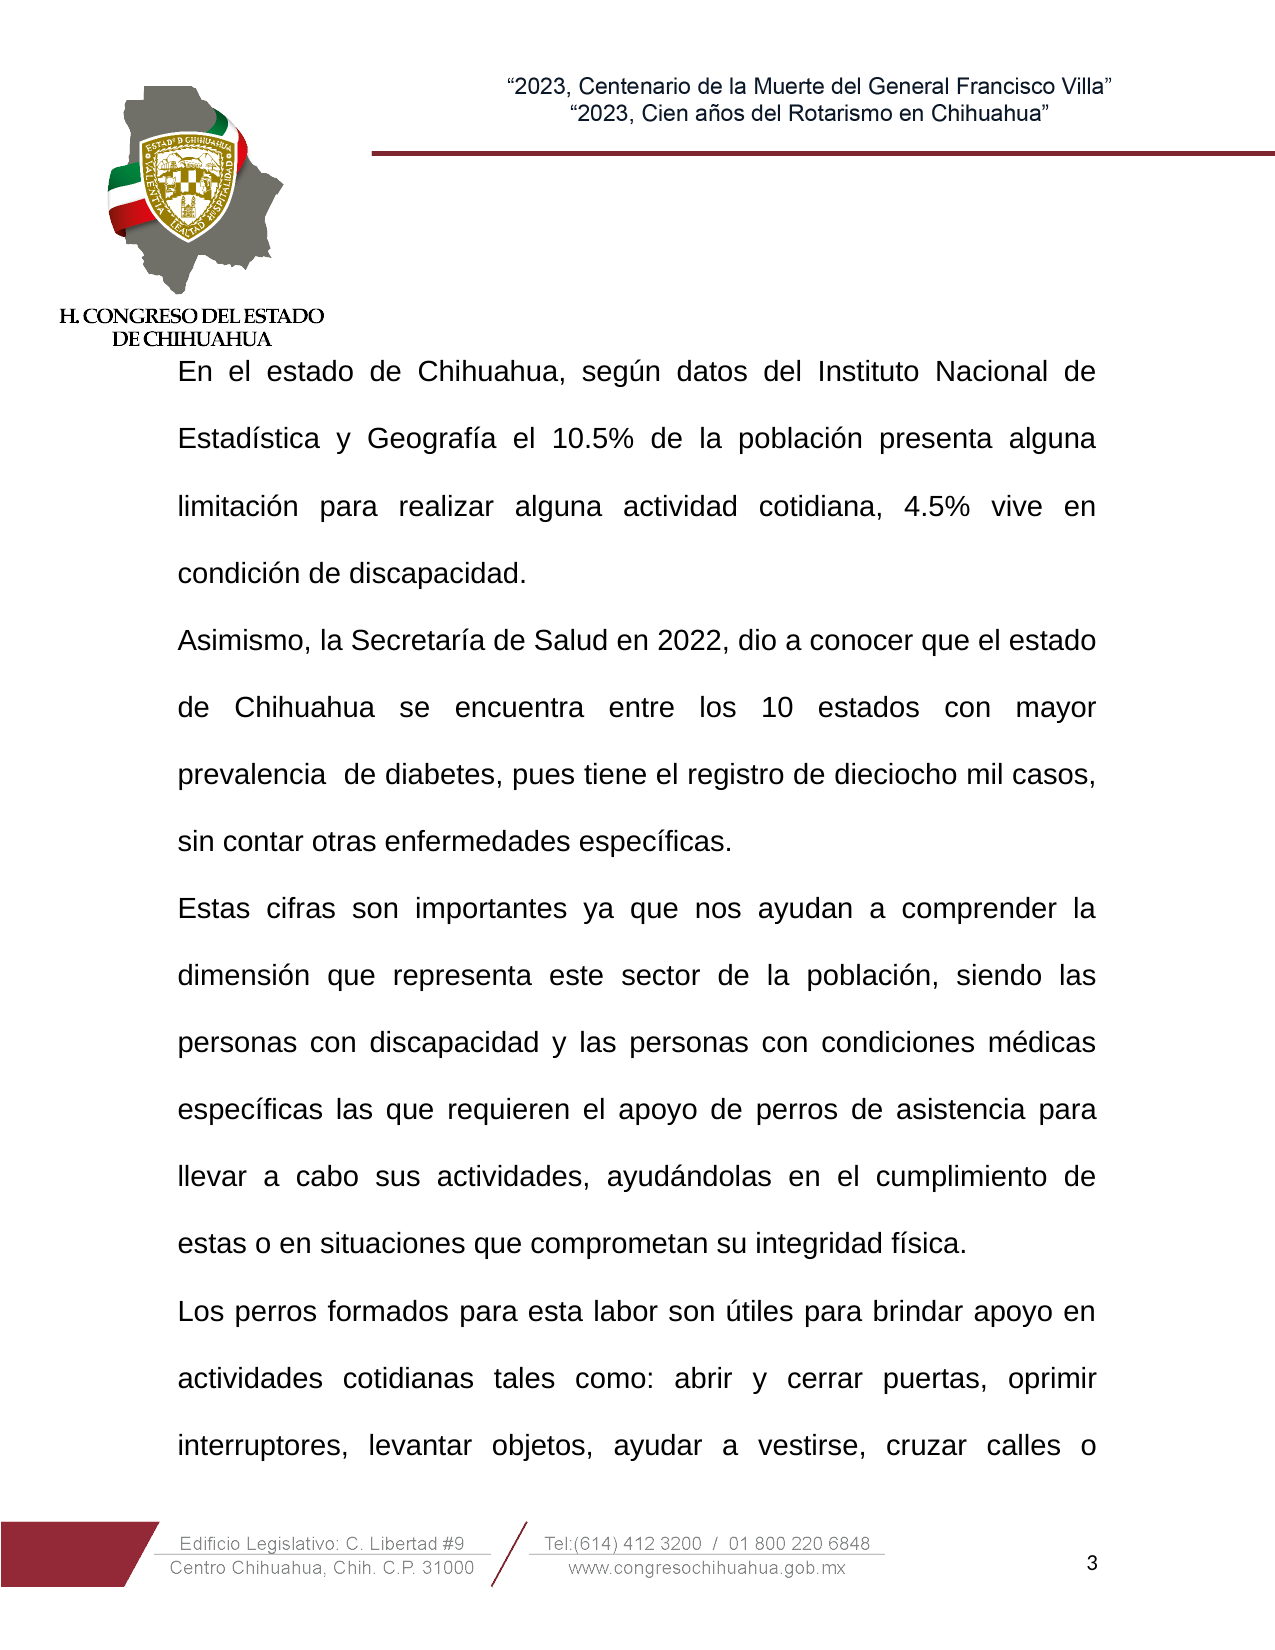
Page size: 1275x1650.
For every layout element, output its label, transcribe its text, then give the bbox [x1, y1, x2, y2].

text Estas cifras son importantes ya que nos ayudan a comprender la dimensión que representa este sector de la población, siendo las personas con discapacidad y las personas con condiciones médicas específicas las que requieren el apoyo de perros de asistencia para llevar a cabo sus actividades, ayudándolas en el cumplimiento de estas o en situaciones que comprometan su integridad física. [177, 891, 1098, 1260]
picture [0, 0, 1275, 1650]
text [177, 1293, 1098, 1461]
text En el estado de Chihuahua, según datos del Instituto Nacional de Estadística y Geografía el 10.5% de la población presenta alguna limitación para realizar alguna actividad cotidiana, 4.5% vive en condición de discapacidad. [177, 354, 1098, 589]
text Asimismo, la Secretaría de Salud en 2022, dio a conocer que el estado de Chihuahua se encuentra entre los 10 estados con mayor prevalencia de diabetes, pues tiene el registro de dieciocho mil casos, sin contar otras enfermedades específicas. [177, 623, 1098, 857]
